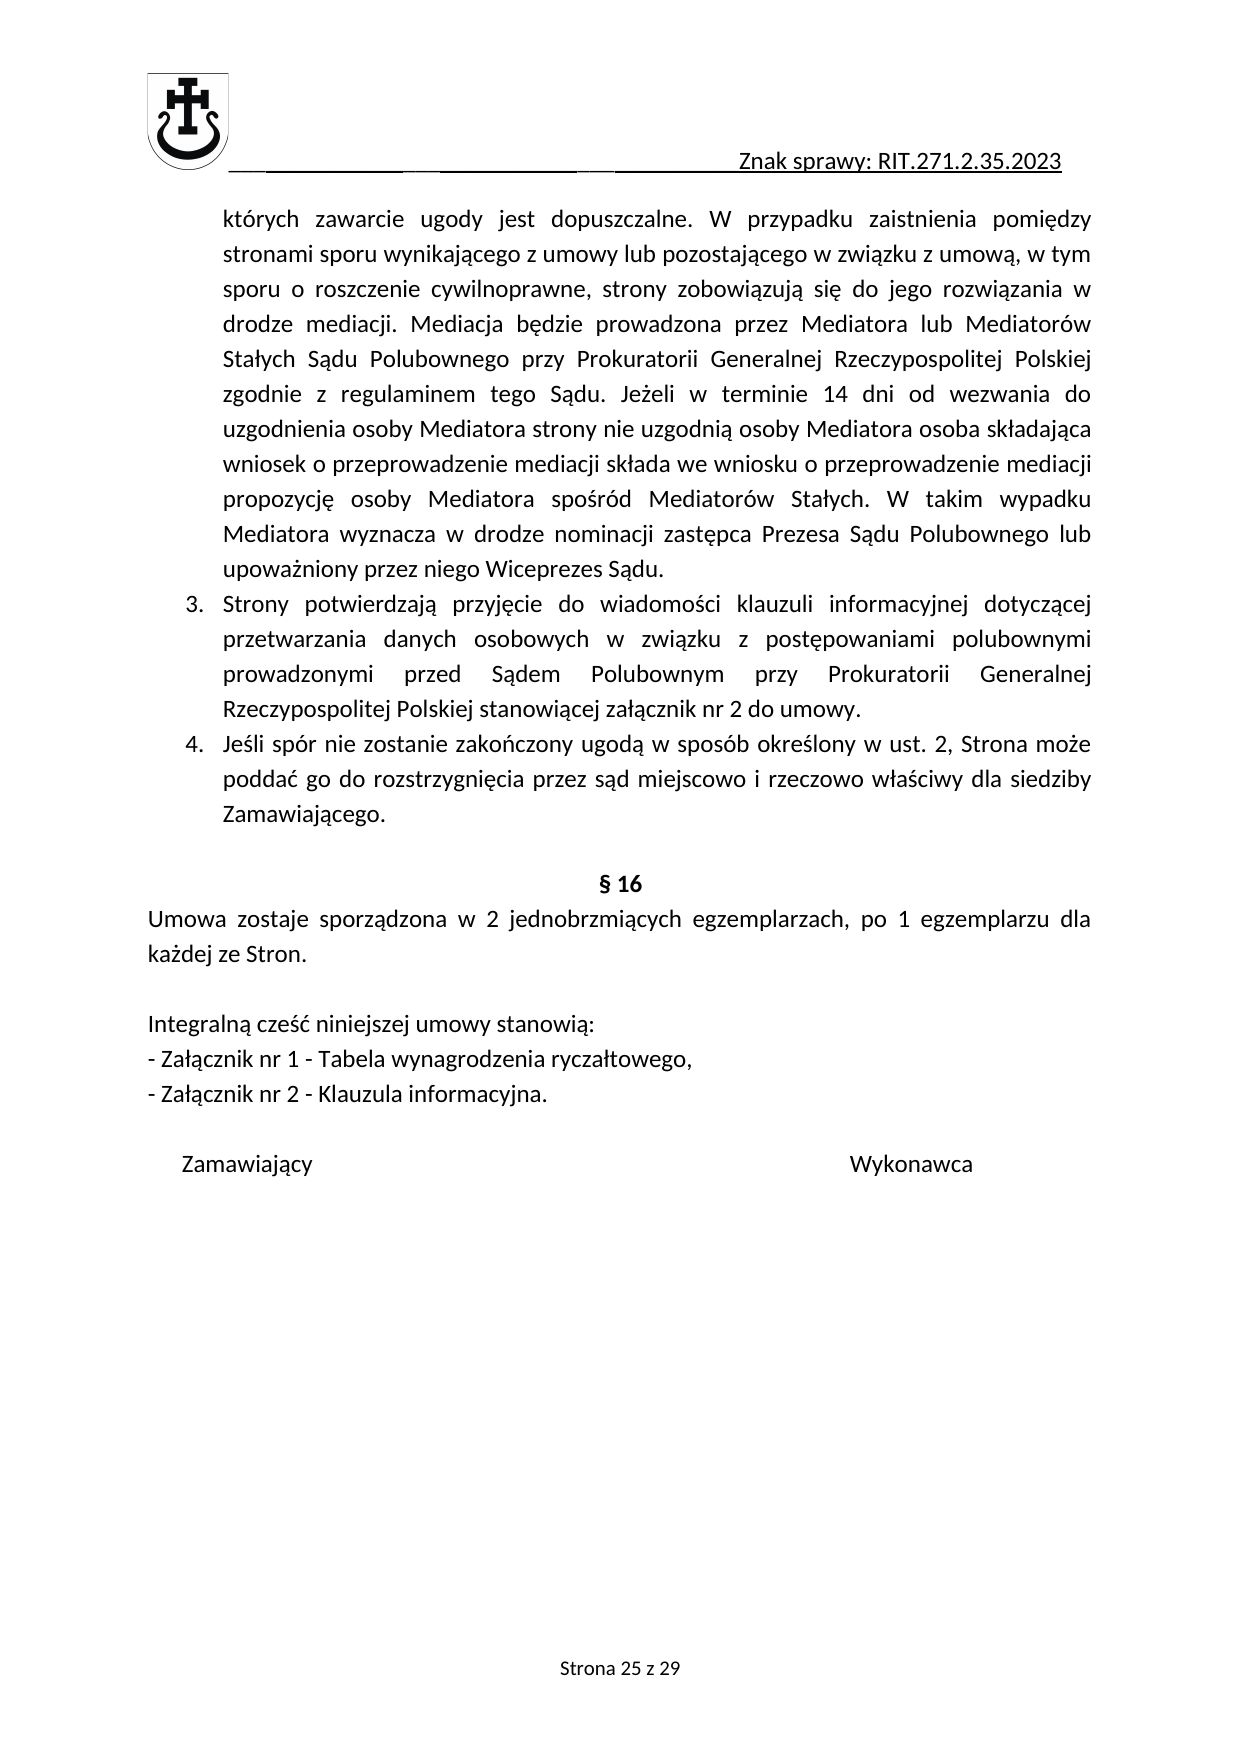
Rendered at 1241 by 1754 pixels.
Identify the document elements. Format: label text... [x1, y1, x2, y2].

list Strony potwierdzają przyjęcie do wiadomości klauzuli informacyjnej dotyczącej przetwarzania danych osobowych w związku z postępowaniami polubownymi prowadzonymi przed Sądem Polubownym przy Prokuratorii Generalnej Rzeczypospolitej Polskiej stanowiącej załącznik nr 2 do umowy. [185, 588, 1093, 724]
text - Załącznik nr 1 - Tabela wynagrodzenia ryczałtowego, [148, 1043, 1093, 1074]
picture [147, 73, 229, 170]
text - Załącznik nr 2 - Klauzula informacyjna. [148, 1078, 1093, 1109]
text Umowa zostaje sporządzona w 2 jednobrzmiących egzemplarzach, po 1 egzemplarzu dla każdej ze Stron. [148, 903, 1093, 969]
text Zamawiający Wykonawca [148, 1148, 1093, 1179]
text Integralną cześć niniejszej umowy stanowią: [148, 1008, 1093, 1039]
text § 16 [148, 868, 1093, 899]
list Jeśli spór nie zostanie zakończony ugodą w sposób określony w ust. 2, Strona może poddać go do rozstrzygnięcia przez sąd miejscowo i rzeczowo właściwy dla siedziby Zamawiającego. [185, 728, 1093, 829]
